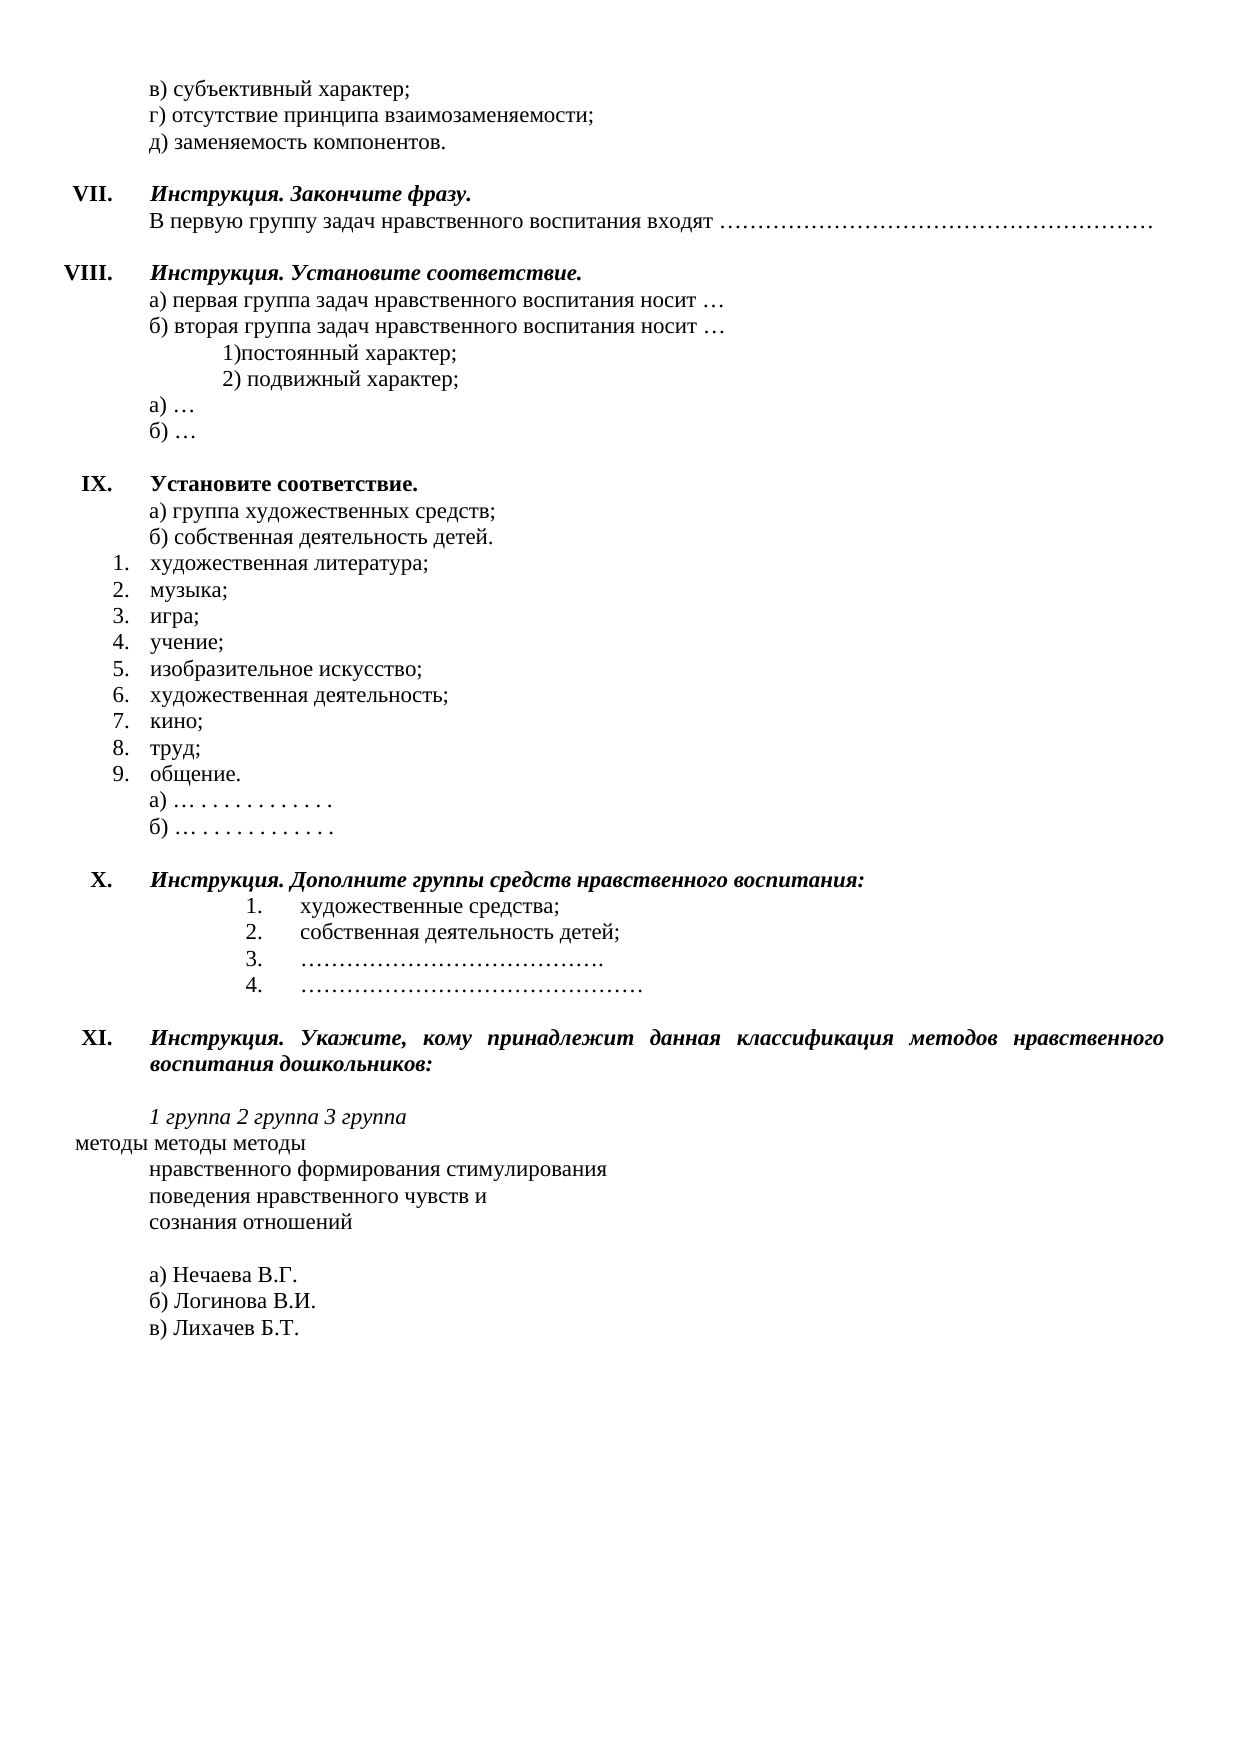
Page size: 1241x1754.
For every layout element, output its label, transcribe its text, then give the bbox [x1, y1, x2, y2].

text б) … [149, 418, 1165, 444]
list Инструкция. Укажите, кому принадлежит данная классификация методов нравственного воспитания дошкольников: [112, 1024, 1165, 1076]
text методы методы методы [75, 1129, 1165, 1156]
list кино; [112, 707, 1165, 734]
list труд; [112, 734, 1165, 760]
text д) заменяемость компонентов. [149, 128, 1165, 154]
list художественная деятельность; [112, 681, 1165, 707]
list учение; [112, 628, 1165, 655]
list Инструкция. Дополните группы средств нравственного воспитания: [112, 866, 1165, 892]
text 1)постоянный характер; [222, 338, 1165, 365]
list собственная деятельность детей; [262, 918, 1165, 945]
list Инструкция. Установите соответствие. [112, 259, 1165, 286]
list Инструкция. Закончите фразу. [112, 180, 1165, 207]
text г) отсутствие принципа взаимозаменяемости; [149, 101, 1165, 128]
list ……………………………………… [262, 971, 1165, 997]
text в) Лихачев Б.Т. [149, 1314, 1165, 1340]
text б) собственная деятельность детей. [149, 523, 1165, 549]
text сознания отношений [75, 1208, 1165, 1234]
text б) … . . . . . . . . . . . . [149, 813, 1165, 839]
text б) Логинова В.И. [149, 1287, 1165, 1314]
text а) Нечаева В.Г. [149, 1261, 1165, 1287]
text нравственного формирования стимулирования [149, 1156, 1165, 1182]
list музыка; [112, 576, 1165, 602]
text 1 группа 2 группа 3 группа [75, 1103, 1165, 1129]
list игра; [112, 602, 1165, 628]
list изобразительное искусство; [112, 655, 1165, 681]
text поведения нравственного чувств и [75, 1182, 1165, 1208]
text в) субъективный характер; [149, 75, 1165, 101]
list общение. [112, 760, 1165, 787]
text а) первая группа задач нравственного воспитания носит … [149, 286, 1165, 312]
list художественные средства; [262, 892, 1165, 918]
text б) вторая группа задач нравственного воспитания носит … [149, 312, 1165, 338]
text а) … . . . . . . . . . . . . [149, 787, 1165, 813]
list Установите соответствие. [112, 470, 1165, 497]
text В первую группу задач нравственного воспитания входят ………………………………………………… [149, 207, 1165, 233]
text 2) подвижный характер; [222, 365, 1165, 391]
text а) группа художественных средств; [149, 497, 1165, 523]
list художественная литература; [112, 549, 1165, 576]
list …………………………………. [262, 945, 1165, 971]
text а) … [149, 391, 1165, 418]
